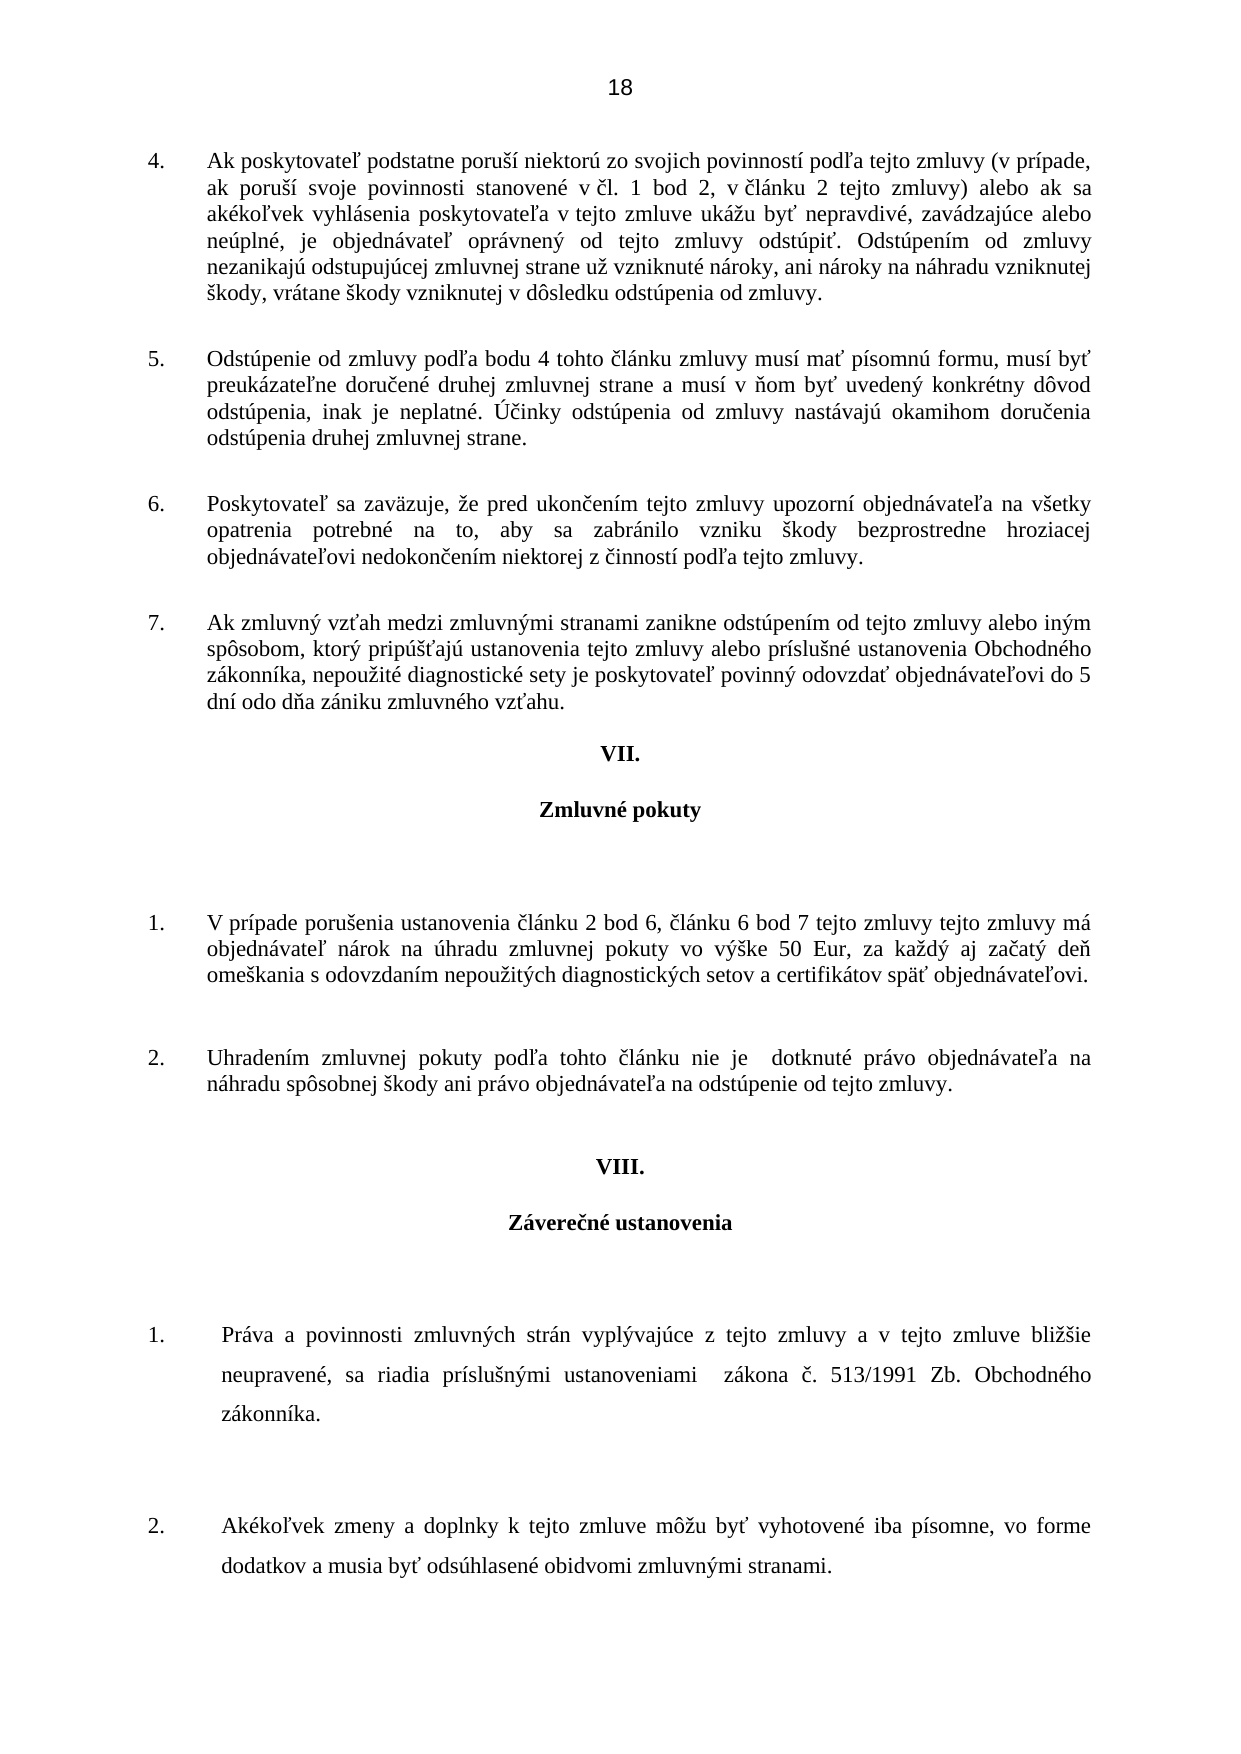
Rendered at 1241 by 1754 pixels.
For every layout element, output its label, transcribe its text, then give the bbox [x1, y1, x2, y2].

text VIII. [148, 1153, 1093, 1179]
text VII. [148, 740, 1093, 767]
text Zmluvné pokuty [148, 797, 1093, 823]
text 1. Práva a povinnosti zmluvných strán vyplývajúce z tejto zmluvy a v tejto zmluve bližšie neupravené, sa riadia príslušnými ustanoveniami zákona č. 513/1991 Zb. Obchodného zákonníka. [148, 1321, 1093, 1427]
list Ak zmluvný vzťah medzi zmluvnými stranami zanikne odstúpením od tejto zmluvy alebo iným spôsobom, ktorý pripúšťajú ustanovenia tejto zmluvy alebo príslušné ustanovenia Obchodného zákonníka, nepoužité diagnostické sety je poskytovateľ povinný odovzdať objednávateľovi do 5 dní odo dňa zániku zmluvného vzťahu. [148, 609, 1093, 714]
list Uhradením zmluvnej pokuty podľa tohto článku nie je dotknuté právo objednávateľa na náhradu spôsobnej škody ani právo objednávateľa na odstúpenie od tejto zmluvy. [148, 1044, 1093, 1097]
list Poskytovateľ sa zaväzuje, že pred ukončením tejto zmluvy upozorní objednávateľa na všetky opatrenia potrebné na to, aby sa zabránilo vzniku škody bezprostredne hroziacej objednávateľovi nedokončením niektorej z činností podľa tejto zmluvy. [148, 490, 1093, 569]
text Záverečné ustanovenia [148, 1209, 1093, 1235]
text 2. Akékoľvek zmeny a doplnky k tejto zmluve môžu byť vyhotovené iba písomne, vo forme dodatkov a musia byť odsúhlasené obidvomi zmluvnými stranami. [148, 1513, 1093, 1578]
list V prípade porušenia ustanovenia článku 2 bod 6, článku 6 bod 7 tejto zmluvy tejto zmluvy má objednávateľ nárok na úhradu zmluvnej pokuty vo výške 50 Eur, za každý aj začatý deň omeškania s odovzdaním nepoužitých diagnostických setov a certifikátov späť objednávateľovi. [148, 909, 1093, 988]
list Ak poskytovateľ podstatne poruší niektorú zo svojich povinností podľa tejto zmluvy (v prípade, ak poruší svoje povinnosti stanovené v čl. 1 bod 2, v článku 2 tejto zmluvy) alebo ak sa akékoľvek vyhlásenia poskytovateľa v tejto zmluve ukážu byť nepravdivé, zavádzajúce alebo neúplné, je objednávateľ oprávnený od tejto zmluvy odstúpiť. Odstúpením od zmluvy nezanikajú odstupujúcej zmluvnej strane už vzniknuté nároky, ani nároky na náhradu vzniknutej škody, vrátane škody vzniknutej v dôsledku odstúpenia od zmluvy. [148, 148, 1093, 306]
list Odstúpenie od zmluvy podľa bodu 4 tohto článku zmluvy musí mať písomnú formu, musí byť preukázateľne doručené druhej zmluvnej strane a musí v ňom byť uvedený konkrétny dôvod odstúpenia, inak je neplatné. Účinky odstúpenia od zmluvy nastávajú okamihom doručenia odstúpenia druhej zmluvnej strane. [148, 345, 1093, 451]
